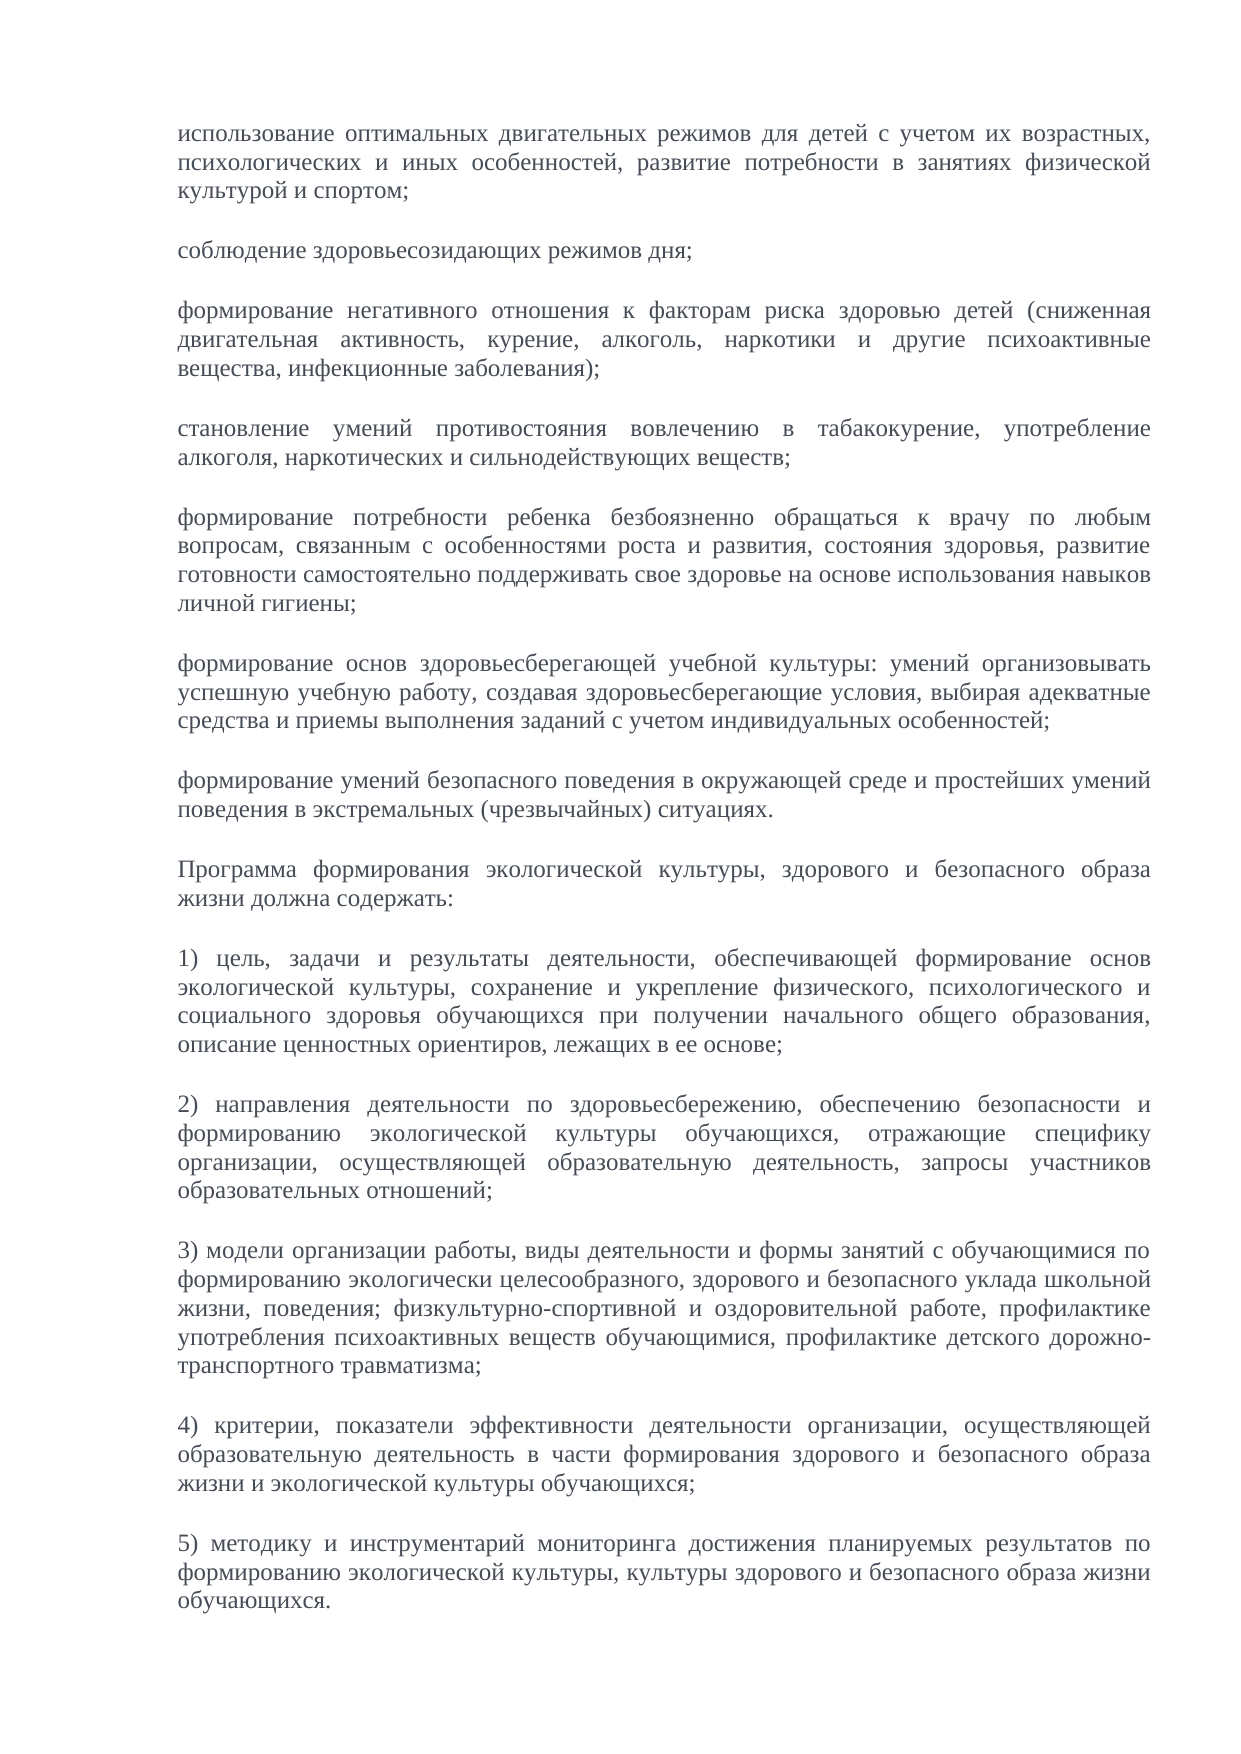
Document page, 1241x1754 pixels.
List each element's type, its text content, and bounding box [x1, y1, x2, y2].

text формирование основ здоровьесберегающей учебной культуры: умений организовывать успешную учебную работу, создавая здоровьесберегающие условия, выбирая адекватные средства и приемы выполнения заданий с учетом индивидуальных особенностей; [177, 648, 1152, 734]
text соблюдение здоровьесозидающих режимов дня; [177, 236, 1152, 264]
text формирование потребности ребенка безбоязненно обращаться к врачу по любым вопросам, связанным с особенностями роста и развития, состояния здоровья, развитие готовности самостоятельно поддерживать свое здоровье на основе использования навыков личной гигиены; [177, 502, 1152, 617]
text 1) цель, задачи и результаты деятельности, обеспечивающей формирование основ экологической культуры, сохранение и укрепление физического, психологического и социального здоровья обучающихся при получении начального общего образования, описание ценностных ориентиров, лежащих в ее основе; [177, 943, 1152, 1058]
text 4) критерии, показатели эффективности деятельности организации, осуществляющей образовательную деятельность в части формирования здорового и безопасного образа жизни и экологической культуры обучающихся; [177, 1411, 1152, 1497]
text 5) методику и инструментарий мониторинга достижения планируемых результатов по формированию экологической культуры, культуры здорового и безопасного образа жизни обучающихся. [177, 1528, 1152, 1614]
text Программа формирования экологической культуры, здорового и безопасного образа жизни должна содержать: [177, 854, 1152, 912]
text формирование умений безопасного поведения в окружающей среде и простейших умений поведения в экстремальных (чрезвычайных) ситуациях. [177, 766, 1152, 823]
text формирование негативного отношения к факторам риска здоровью детей (сниженная двигательная активность, курение, алкоголь, наркотики и другие психоактивные вещества, инфекционные заболевания); [177, 296, 1152, 382]
text 2) направления деятельности по здоровьесбережению, обеспечению безопасности и формированию экологической культуры обучающихся, отражающие специфику организации, осуществляющей образовательную деятельность, запросы участников образовательных отношений; [177, 1089, 1152, 1204]
text использование оптимальных двигательных режимов для детей с учетом их возрастных, психологических и иных особенностей, развитие потребности в занятиях физической культурой и спортом; [177, 118, 1152, 204]
text 3) модели организации работы, виды деятельности и формы занятий с обучающимися по формированию экологически целесообразного, здорового и безопасного уклада школьной жизни, поведения; физкультурно-спортивной и оздоровительной работе, профилактике употребления психоактивных веществ обучающимися, профилактике детского дорожно-транспортного травматизма; [177, 1236, 1152, 1379]
text становление умений противостояния вовлечению в табакокурение, употребление алкоголя, наркотических и сильнодействующих веществ; [177, 413, 1152, 471]
